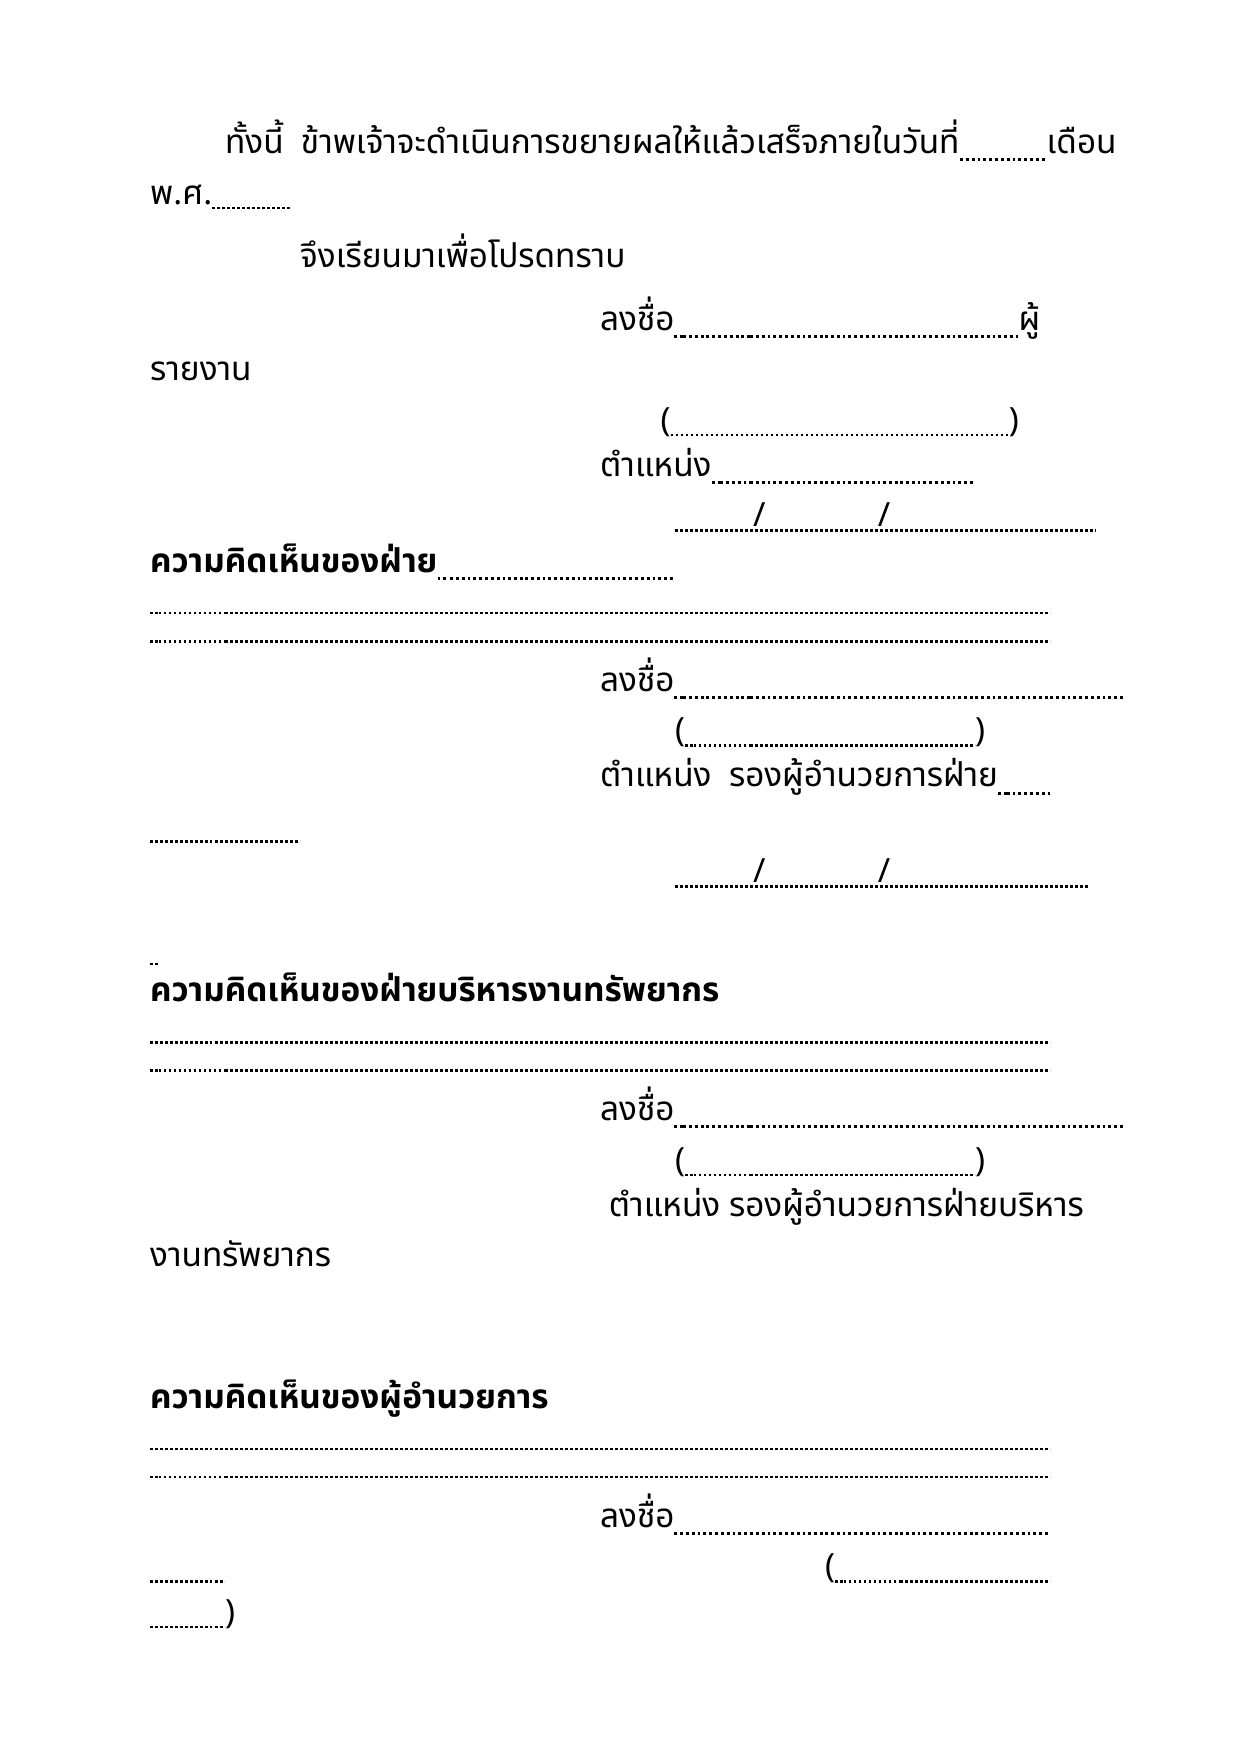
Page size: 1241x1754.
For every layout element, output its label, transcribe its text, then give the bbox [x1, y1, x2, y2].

text จึงเรียนมาเพื่อโปรดทราบ [150, 232, 1120, 282]
text / / [150, 847, 1120, 893]
text ลงชื่อ ผู้รายงาน [150, 294, 1120, 395]
text ลงชื่อ ( ) [150, 1492, 1120, 1633]
text ความคิดเห็นของฝ่าย [150, 537, 1120, 587]
text ตำแหน่ง [150, 441, 1120, 491]
text ( ) [150, 706, 1120, 751]
text ทั้งนี้ ข้าพเจ้าจะดำเนินการขยายผลให้แล้วเสร็จภายในวันที่ เดือน พ.ศ. เ [150, 118, 1120, 219]
text ( ) [150, 395, 1120, 441]
text ( ) [150, 1136, 1120, 1181]
text ลงชื่อ [150, 656, 1120, 706]
text ตำแหน่ง รองผู้อำนวยการฝ่ายบริหารงานทรัพยากร [150, 1181, 1120, 1282]
text ความคิดเห็นของฝ่ายบริหารงานทรัพยากร [150, 966, 1120, 1017]
text ตำแหน่ง รองผู้อำนวยการฝ่าย [150, 751, 1120, 847]
text / / [150, 491, 1120, 537]
text ลงชื่อ [150, 1085, 1120, 1136]
text ความคิดเห็นของผู้อำนวยการ [150, 1373, 1120, 1423]
